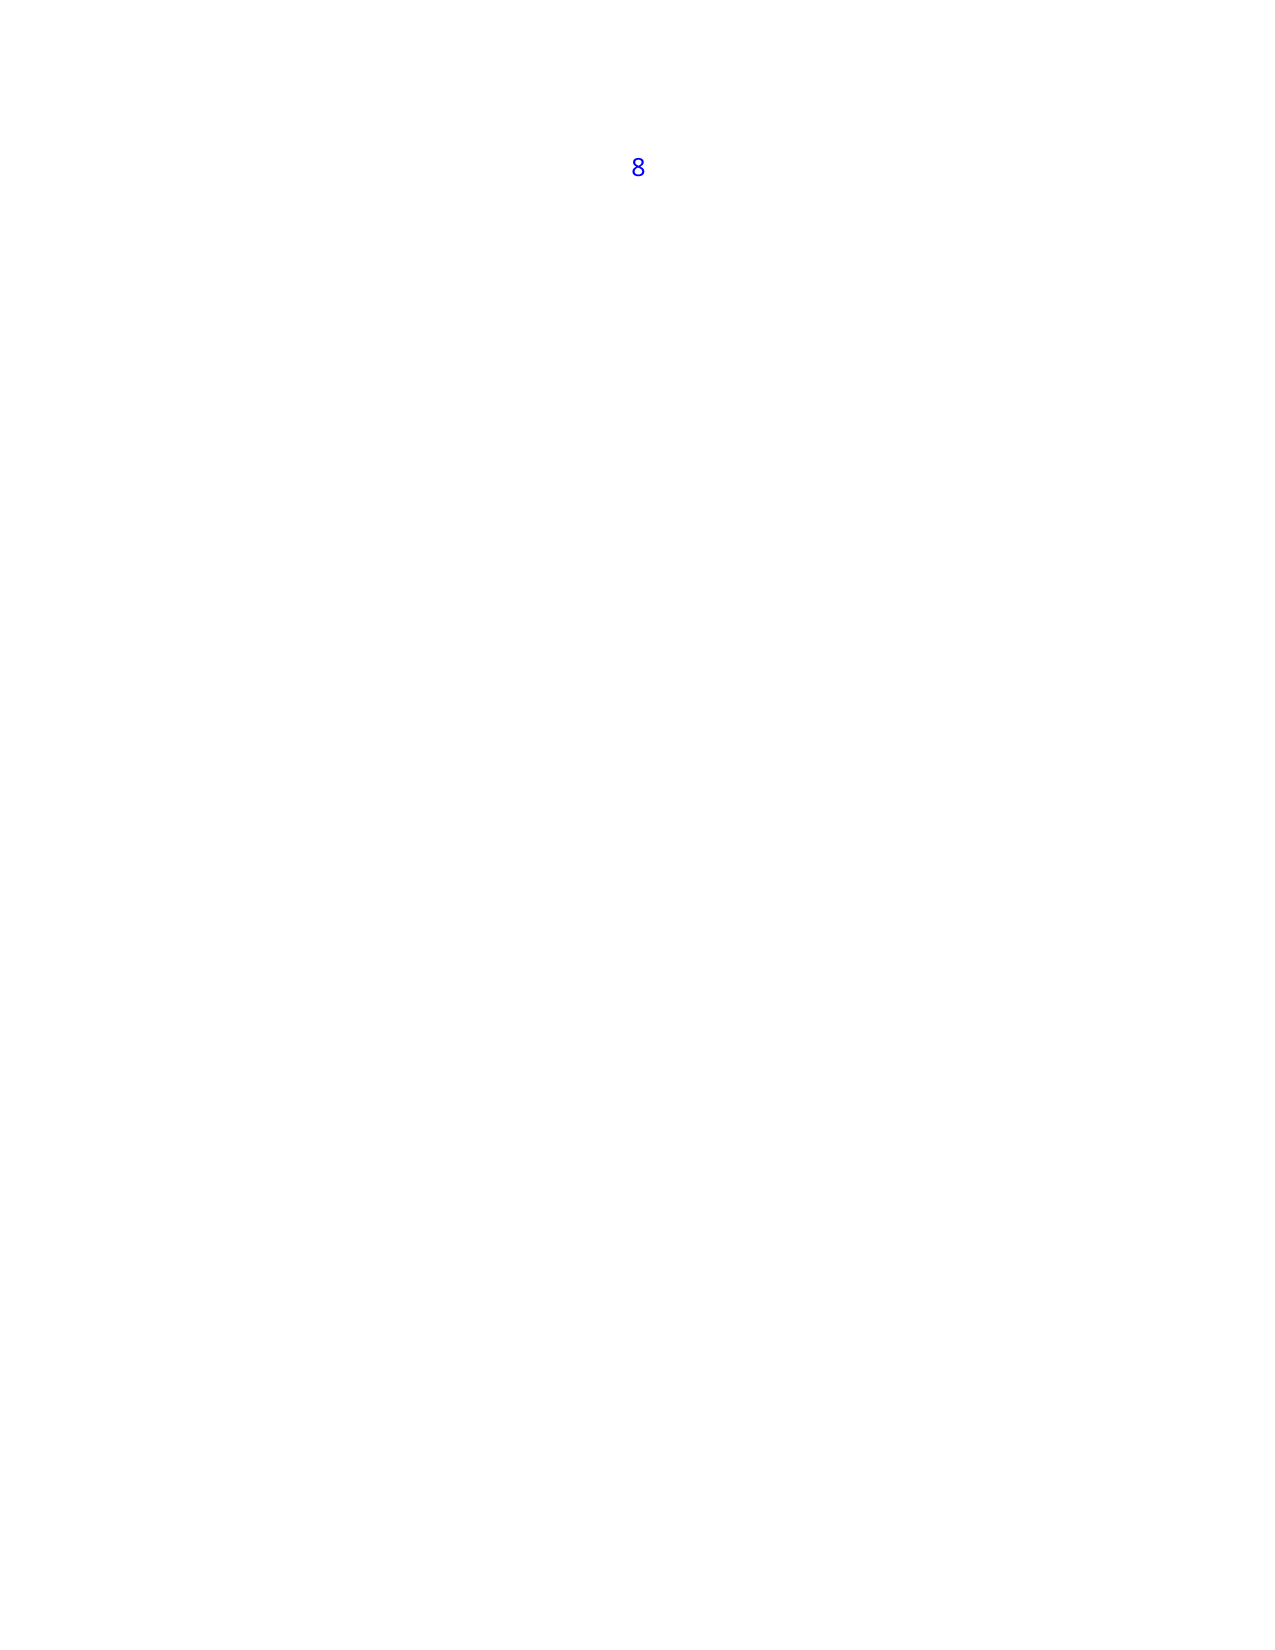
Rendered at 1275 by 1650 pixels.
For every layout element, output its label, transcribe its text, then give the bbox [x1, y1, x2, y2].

text 8 [631, 150, 1137, 184]
